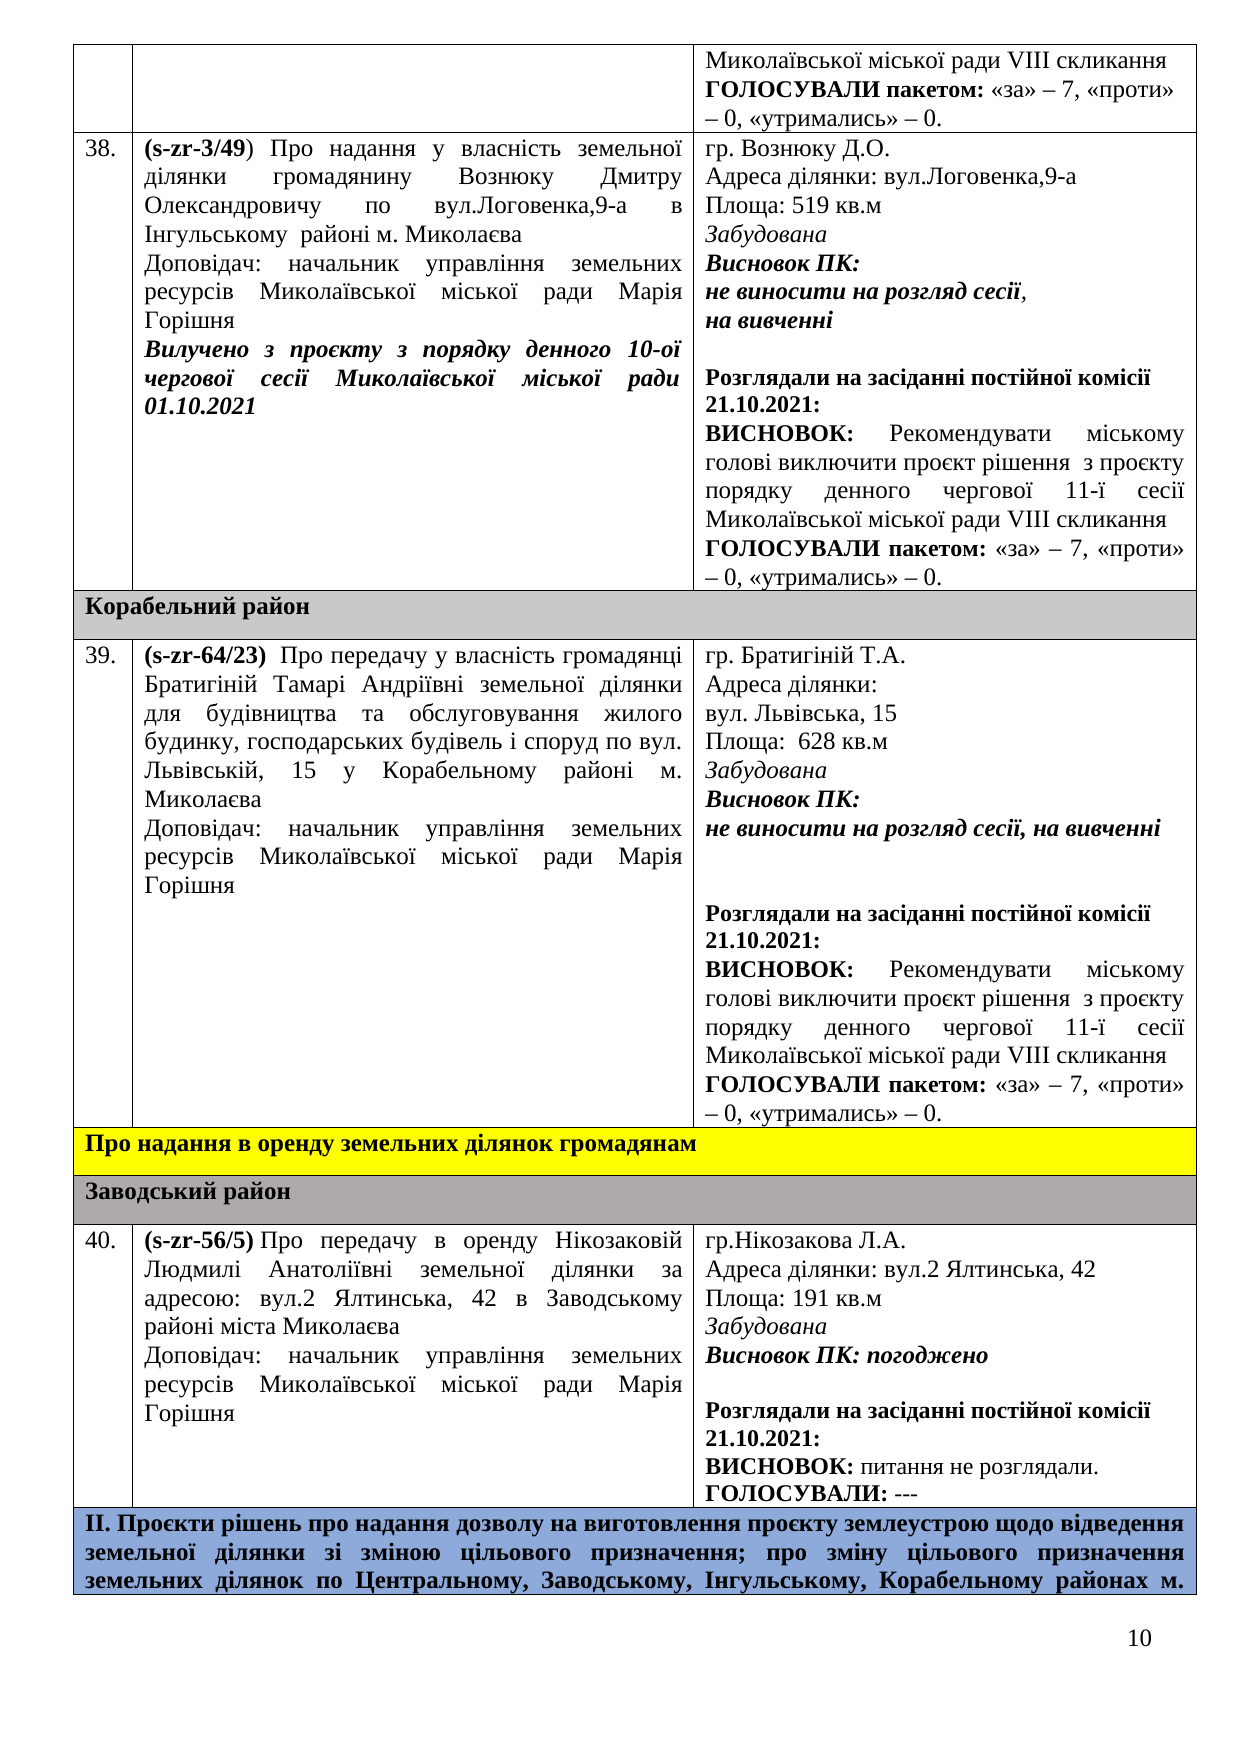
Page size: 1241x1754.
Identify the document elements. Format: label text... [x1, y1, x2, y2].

table_cell гр. Вознюку Д.О. Адреса ділянки: вул.Логовенка,9-а Площа: 519 кв.м Забудована Висновок ПК: не виносити на розгляд сесії, на вивченні Розглядали на засіданні постійної комісії 21.10.2021: ВИСНОВОК: Рекомендувати міському голові виключити проєкт рішення з проєкту порядку денного чергової 11-ї сесії Миколаївської міської ради VIII скликання ГОЛОСУВАЛИ пакетом: «за» – 7, «проти» – 0, «утримались» – 0. [694, 133, 1196, 590]
table_cell гр. Братигіній Т.А. Адреса ділянки: вул. Львівська, 15 Площа: 628 кв.м Забудована Висновок ПК: не виносити на розгляд сесії, на вивченні Розглядали на засіданні постійної комісії 21.10.2021: ВИСНОВОК: Рекомендувати міському голові виключити проєкт рішення з проєкту порядку денного чергової 11-ї сесії Миколаївської міської ради VIII скликання ГОЛОСУВАЛИ пакетом: «за» – 7, «проти» – 0, «утримались» – 0. [694, 640, 1196, 1127]
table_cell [133, 45, 693, 132]
table_cell (s-zr-64/23) Про передачу у власність громадянці Братигіній Тамарі Андріївні земельної ділянки для будівництва та обслуговування жилого будинку, господарських будівель і споруд по вул. Львівській, 15 у Корабельному районі м. Миколаєва Доповідач: начальник управління земельних ресурсів Миколаївської міської ради Марія Горішня [133, 640, 693, 1127]
table_cell [74, 45, 132, 132]
table_cell [74, 640, 132, 1127]
table_cell гр.Нікозакова Л.А. Адреса ділянки: вул.2 Ялтинська, 42 Площа: 191 кв.м Забудована Висновок ПК: погоджено Розглядали на засіданні постійної комісії 21.10.2021: ВИСНОВОК: питання не розглядали. ГОЛОСУВАЛИ: --- [694, 1225, 1196, 1507]
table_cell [74, 1508, 1196, 1594]
table_cell (s-zr-3/49) Про надання у власність земельної ділянки громадянину Вознюку Дмитру Олександровичу по вул.Логовенка,9-а в Інгульському районі м. Миколаєва Доповідач: начальник управління земельних ресурсів Миколаївської міської ради Марія Горішня Вилучено з проєкту з порядку денного 10-ої чергової сесії Миколаївської міської ради 01.10.2021 [133, 133, 693, 590]
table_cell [694, 45, 1196, 132]
table_cell (s-zr-56/5) Про передачу в оренду Нікозаковій Людмилі Анатоліївні земельної ділянки за адресою: вул.2 Ялтинська, 42 в Заводському районі міста Миколаєва Доповідач: начальник управління земельних ресурсів Миколаївської міської ради Марія Горішня [133, 1225, 693, 1507]
table_cell Заводський район [74, 1176, 1196, 1224]
table_cell [74, 133, 132, 590]
table_cell Про надання в оренду земельних ділянок громадянам [74, 1128, 1196, 1175]
table_cell Корабельний район [74, 591, 1196, 639]
table_cell [74, 1225, 132, 1507]
